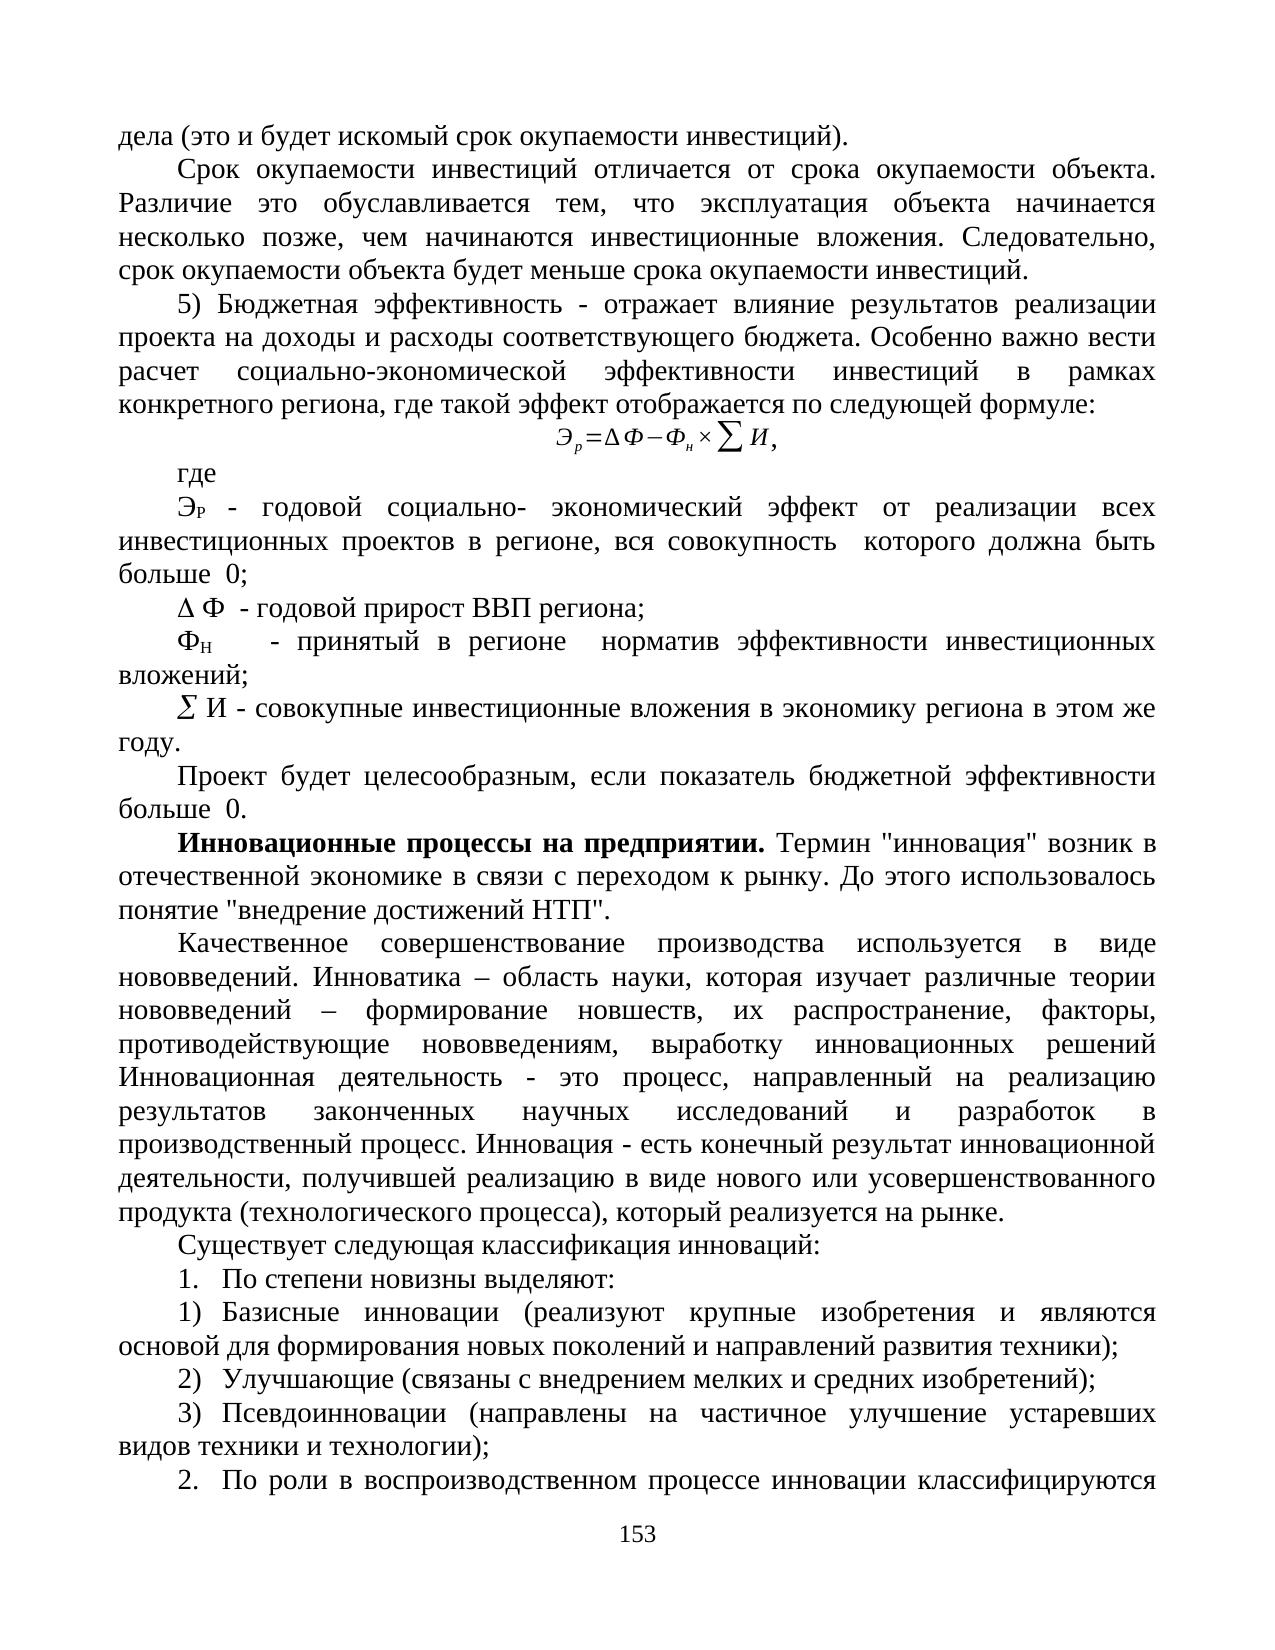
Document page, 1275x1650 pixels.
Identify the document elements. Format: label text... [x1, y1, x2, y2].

list Базисные инновации (реализуют крупные изобретения и являются основой для формирования новых поколений и направлений развития техники); [118, 1294, 1157, 1361]
list Улучшающие (связаны с внедрением мелких и средних изобретений); [118, 1361, 1157, 1395]
text Ф - годовой прирост ВВП региона; [118, 590, 1157, 623]
text , [118, 420, 1157, 456]
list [118, 1462, 1157, 1496]
text где [118, 456, 1157, 489]
text Проект будет целесообразным, если показатель бюджетной эффективности больше 0. [118, 758, 1157, 825]
text Существует следующая классификация инноваций: [118, 1227, 1157, 1261]
list Псевдоинновации (направлены на частичное улучшение устаревших видов техники и технологии); [118, 1395, 1157, 1462]
list По степени новизны выделяют: [118, 1261, 1157, 1294]
text И - совокупные инвестиционные вложения в экономику региона в этом же году. [118, 691, 1157, 758]
text Срок окупаемости инвестиций отличается от срока окупаемости объекта. Различие это обуславливается тем, что эксплуатация объекта начинается несколько позже, чем начинаются инвестиционные вложения. Следовательно, срок окупаемости объекта будет меньше срока окупаемости инвестиций. [118, 152, 1157, 286]
text ФН - принятый в регионе норматив эффективности инвестиционных вложений; [118, 623, 1157, 691]
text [118, 118, 1157, 152]
text Качественное совершенствование производства используется в виде нововведений. Инноватика – область науки, которая изучает различные теории нововведений – формирование новшеств, их распространение, факторы, противодействующие нововведениям, выработку инновационных решений Инновационная деятельность - это процесс, направленный на реализацию результатов законченных научных исследований и разработок в производственный процесс. Инновация - есть конечный результат инновационной деятельности, получившей реализацию в виде нового или усовершенствованного продукта (технологического процесса), который реализуется на рынке. [118, 925, 1157, 1227]
text Инновационные процессы на предприятии. Термин "инновация" возник в отечественной экономике в связи с переходом к рынку. До этого использовалось понятие "внедрение достижений НТП". [118, 825, 1157, 925]
text ЭР - годовой социально- экономический эффект от реализации всех инвестиционных проектов в регионе, вся совокупность которого должна быть больше 0; [118, 489, 1157, 590]
text 5) Бюджетная эффективность - отражает влияние результатов реализации проекта на доходы и расходы соответствующего бюджета. Особенно важно вести расчет социально-экономической эффективности инвестиций в рамках конкретного региона, где такой эффект отображается по следующей формуле: [118, 286, 1157, 420]
